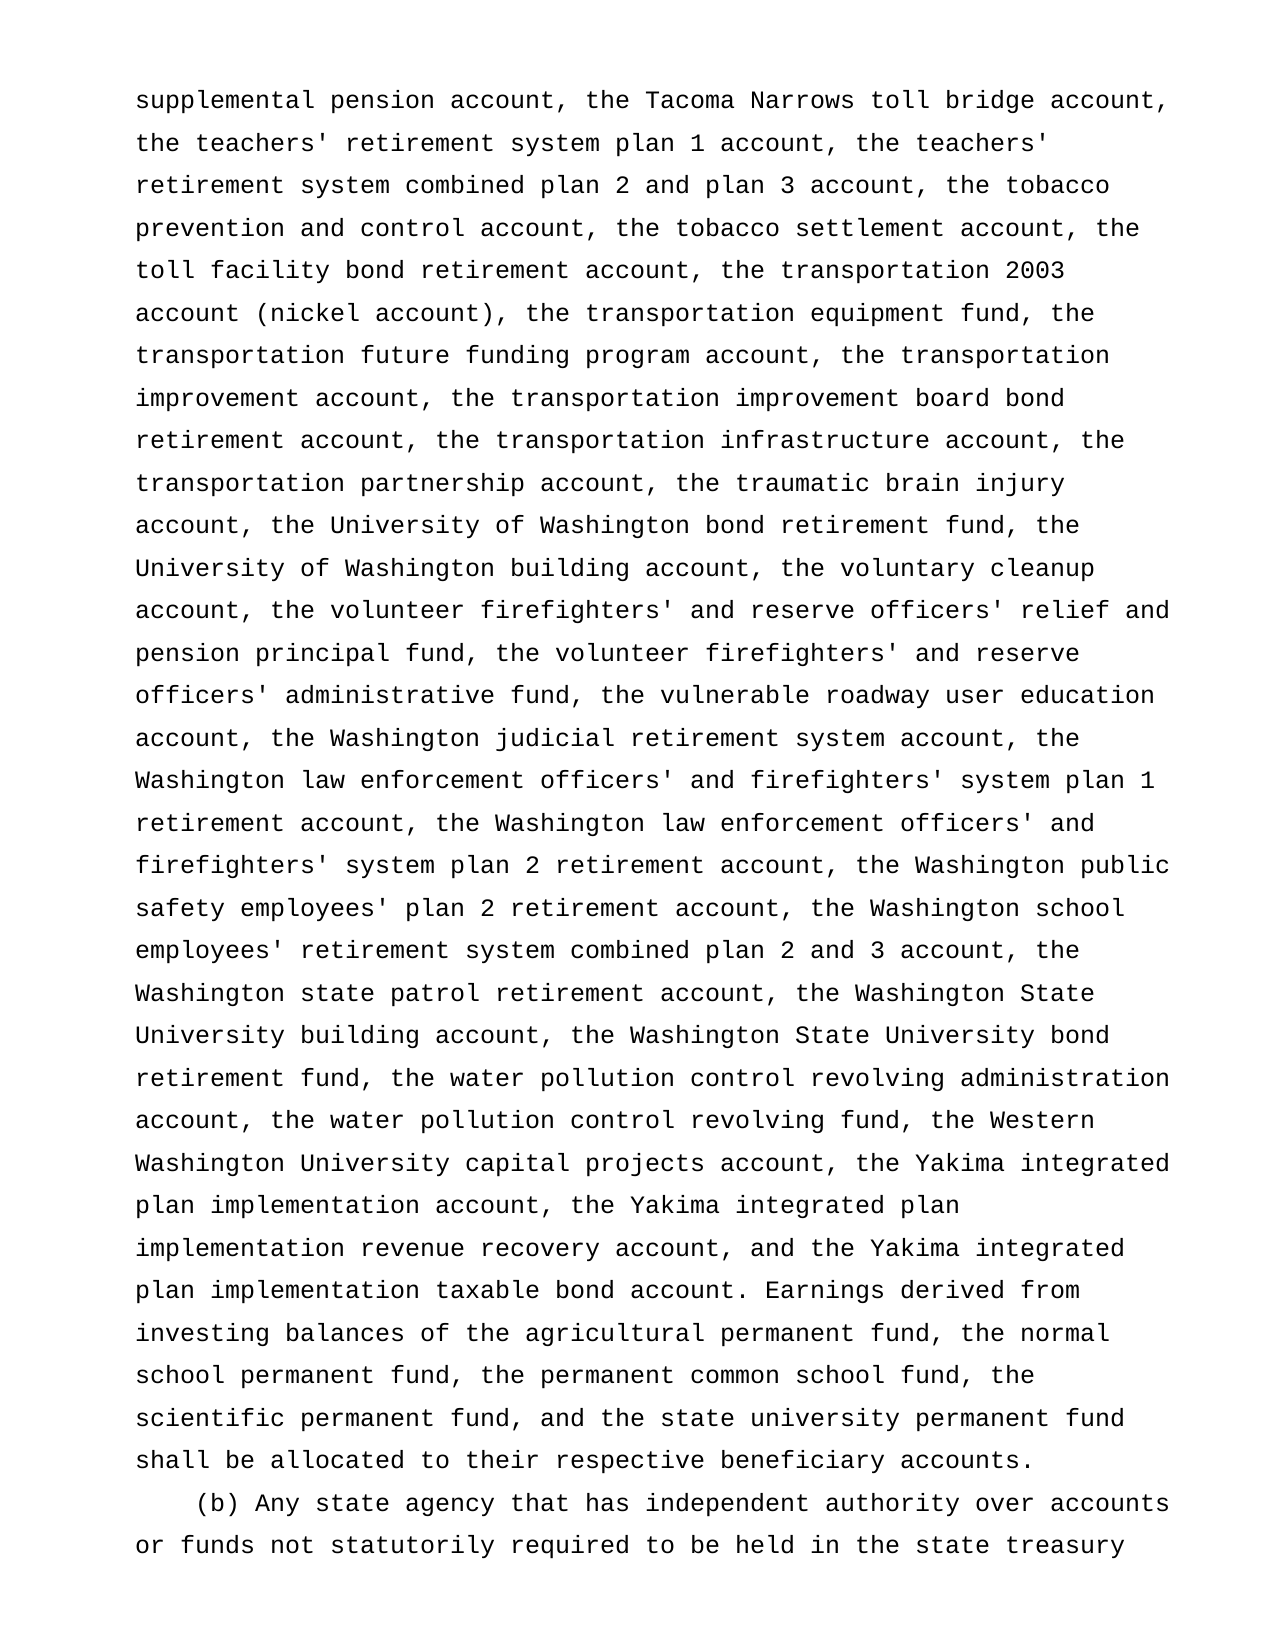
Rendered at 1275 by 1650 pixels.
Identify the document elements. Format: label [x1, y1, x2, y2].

text [135, 75, 1170, 1477]
text [135, 1477, 1170, 1562]
